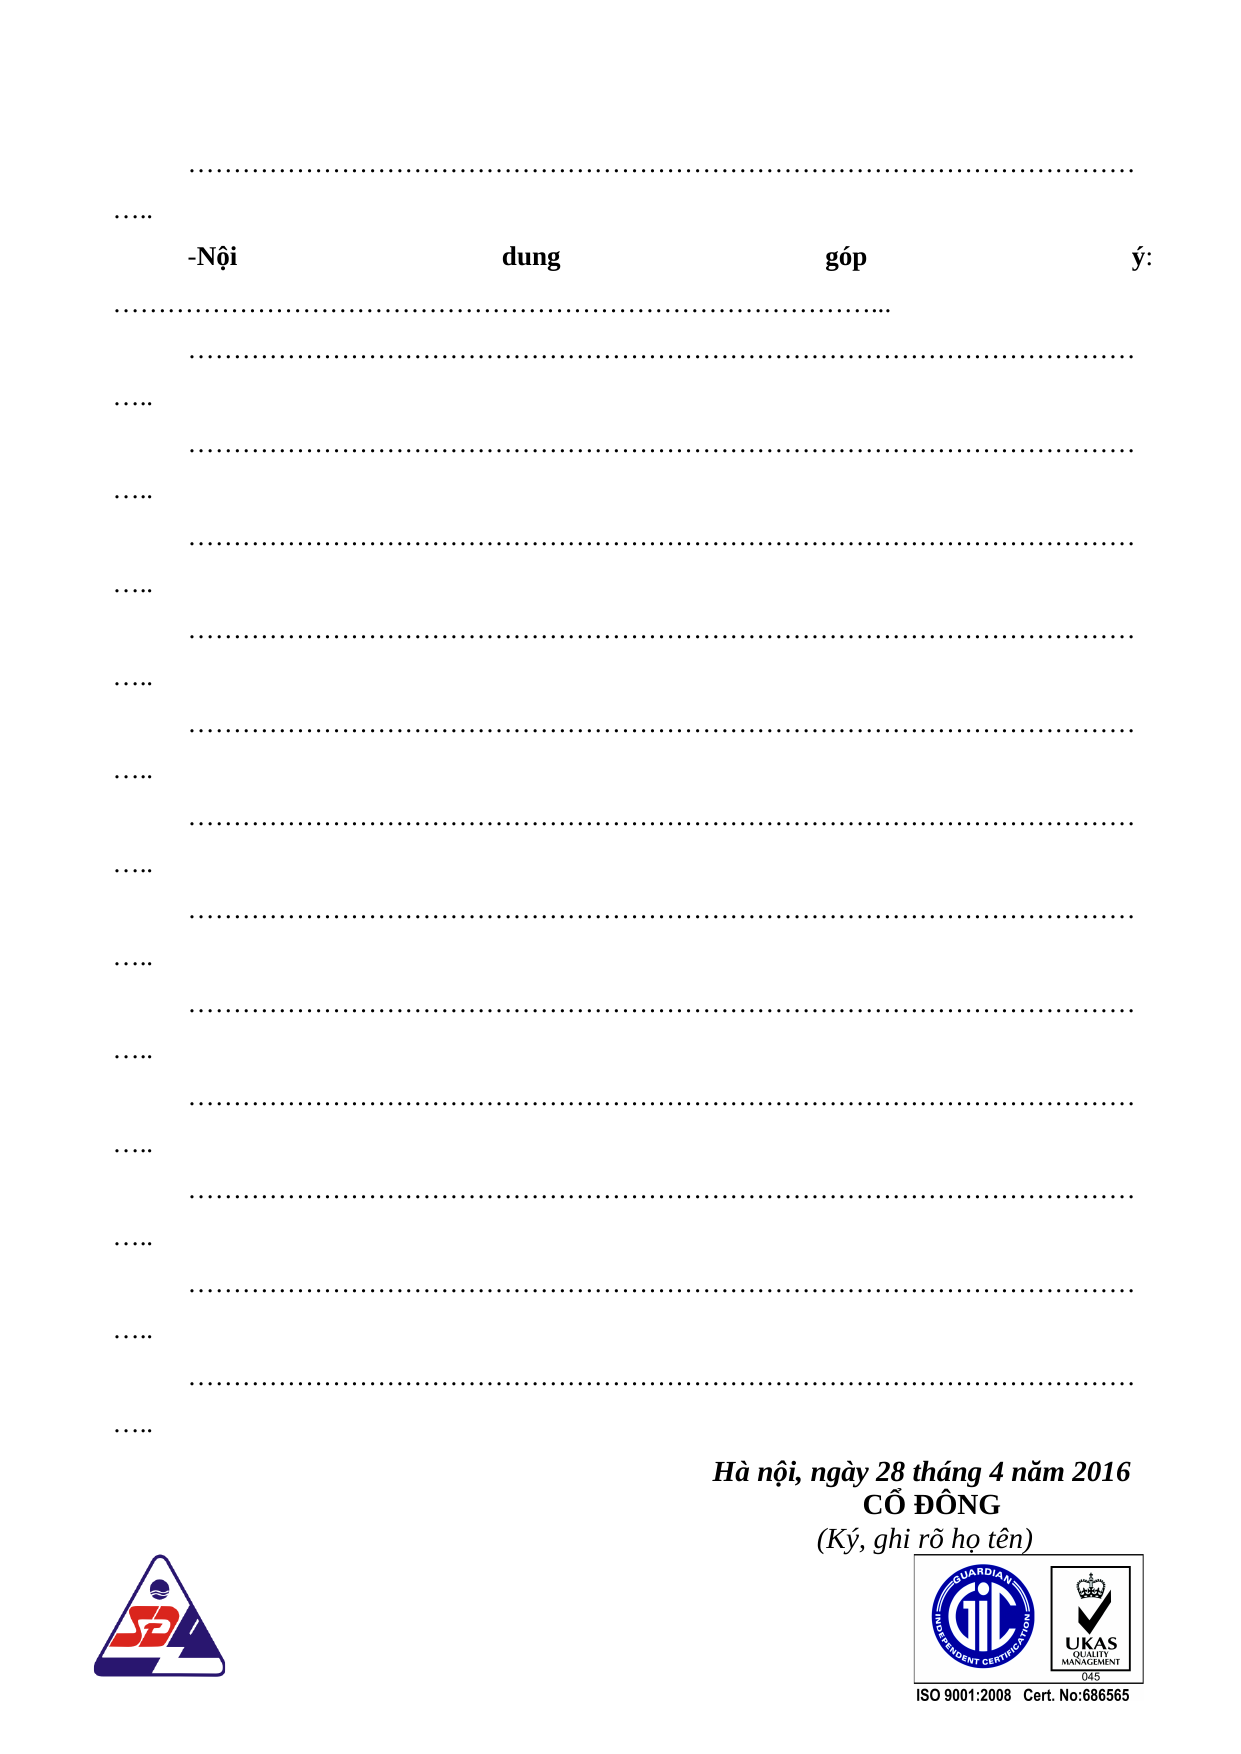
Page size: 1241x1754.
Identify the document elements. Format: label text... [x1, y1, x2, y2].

text ……………………………………………………………………………………………….. [112, 1080, 1153, 1158]
picture [93, 1554, 226, 1677]
text ……………………………………………………………………………………………….. [112, 707, 1153, 785]
text ……………………………………………………………………………………………….. [112, 987, 1153, 1065]
text ……………………………………………………………………………………………….. [112, 147, 1153, 225]
text ……………………………………………………………………………………………….. [112, 894, 1153, 971]
text ……………………………………………………………………………………………….. [112, 614, 1153, 691]
picture [913, 1554, 1144, 1701]
text ……………………………………………………………………………………………….. [112, 1360, 1153, 1438]
text (Ký, ghi rõ họ tên) [787, 1521, 1153, 1554]
text ……………………………………………………………………………………………….. [112, 1267, 1153, 1345]
text ……………………………………………………………………………………………….. [112, 800, 1153, 878]
text Hà nội, ngày 28 tháng 4 năm 2016 [712, 1454, 1153, 1487]
text ……………………………………………………………………………………………….. [112, 520, 1153, 598]
text ……………………………………………………………………………………………….. [112, 334, 1153, 411]
text ……………………………………………………………………………………………….. [112, 427, 1153, 505]
text -Nội dung góp ý:…………………………………………………………………………... [112, 240, 1153, 318]
text ……………………………………………………………………………………………….. [112, 1174, 1153, 1251]
text CỔ ĐÔNG [787, 1487, 1153, 1521]
